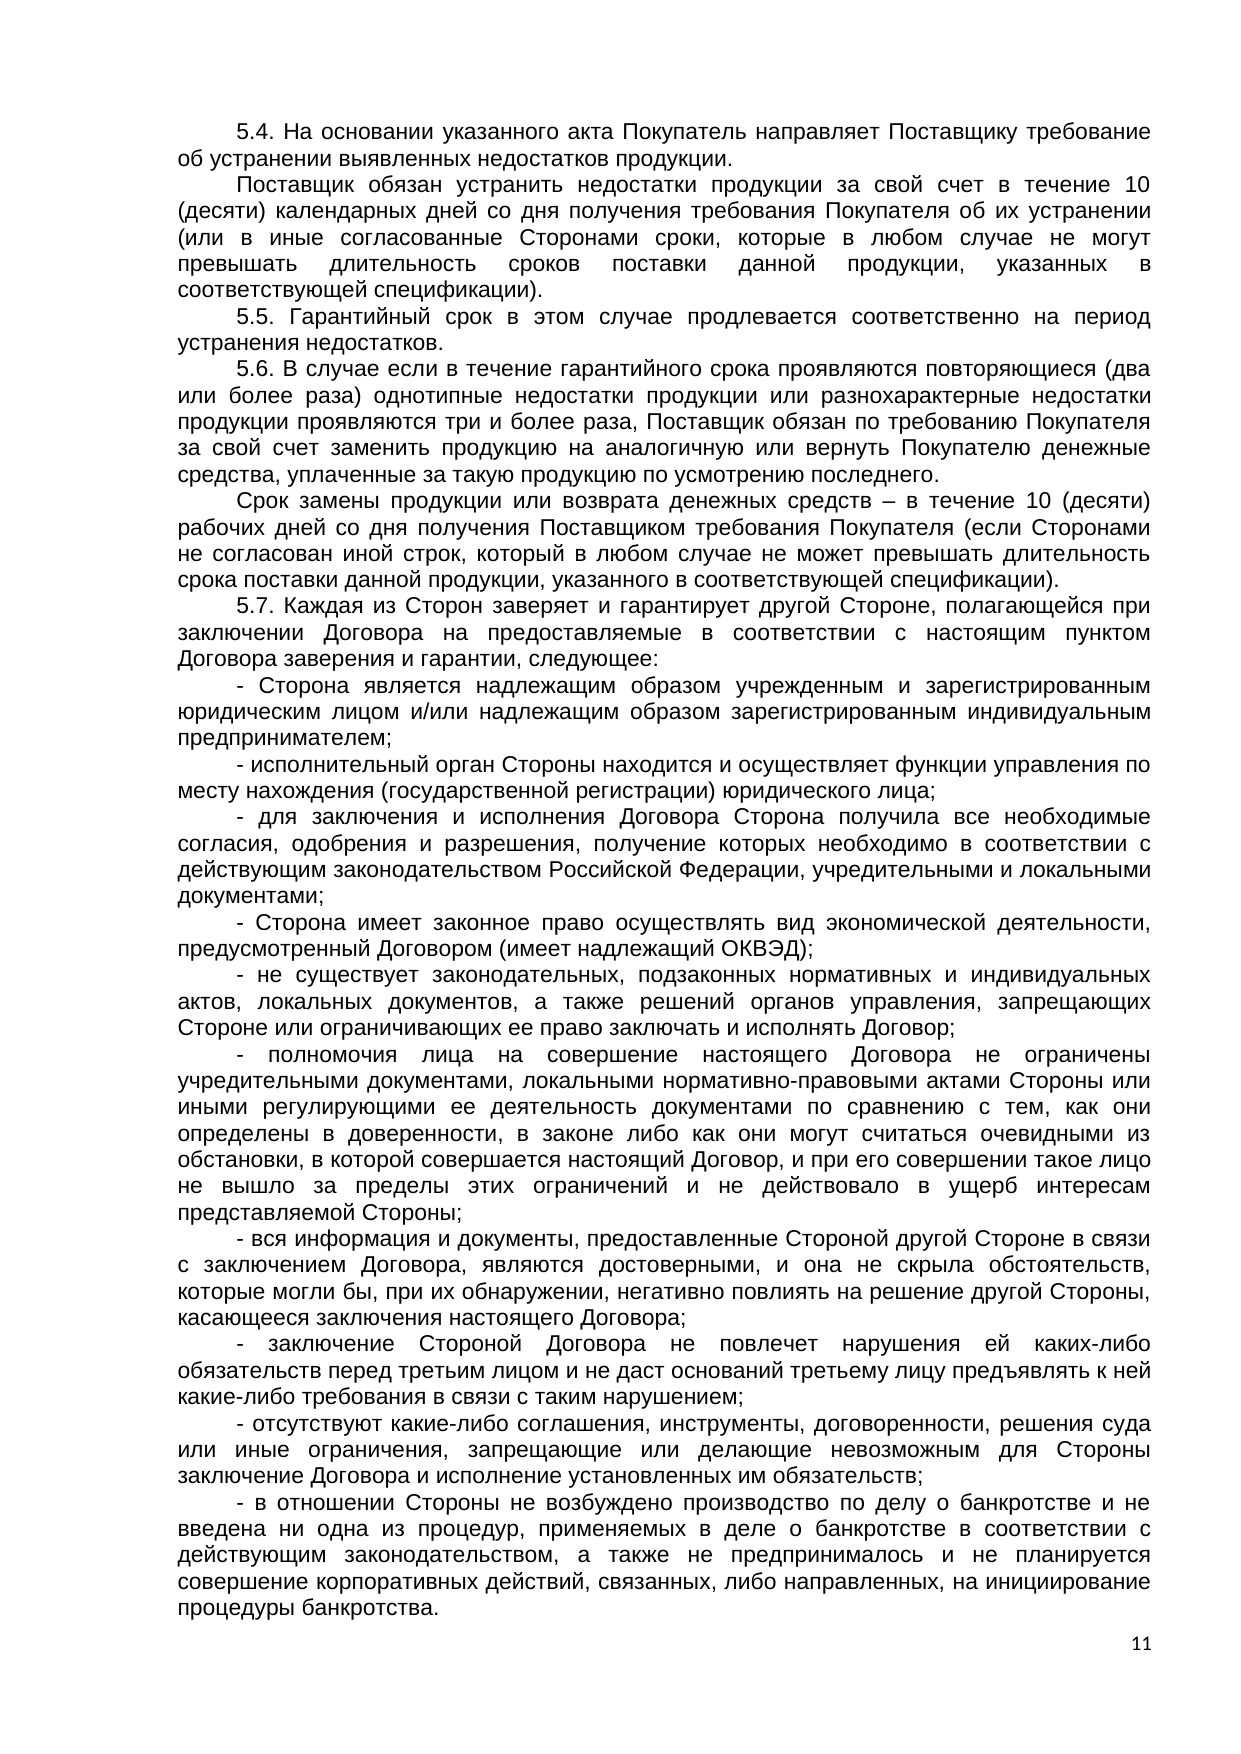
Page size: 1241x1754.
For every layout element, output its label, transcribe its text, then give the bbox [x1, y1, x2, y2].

text - не существует законодательных, подзаконных нормативных и индивидуальных актов, локальных документов, а также решений органов управления, запрещающих Стороне или ограничивающих ее право заключать и исполнять Договор; [177, 961, 1152, 1041]
text 5.6. В случае если в течение гарантийного срока проявляются повторяющиеся (два или более раза) однотипные недостатки продукции или разнохарактерные недостатки продукции проявляются три и более раза, Поставщик обязан по требованию Покупателя за свой счет заменить продукцию на аналогичную или вернуть Покупателю денежные средства, уплаченные за такую продукцию по усмотрению последнего. [177, 355, 1152, 487]
text - вся информация и документы, предоставленные Стороной другой Стороне в связи с заключением Договора, являются достоверными, и она не скрыла обстоятельств, которые могли бы, при их обнаружении, негативно повлиять на решение другой Стороны, касающееся заключения настоящего Договора; [177, 1225, 1152, 1330]
text Срок замены продукции или возврата денежных средств – в течение 10 (десяти) рабочих дней со дня получения Поставщиком требования Покупателя (если Сторонами не согласован иной строк, который в любом случае не может превышать длительность срока поставки данной продукции, указанного в соответствующей спецификации). [177, 487, 1152, 592]
text - Сторона имеет законное право осуществлять вид экономической деятельности, предусмотренный Договором (имеет надлежащий ОКВЭД); [177, 909, 1152, 961]
text 5.7. Каждая из Сторон заверяет и гарантирует другой Стороне, полагающейся при заключении Договора на предоставляемые в соответствии с настоящим пунктом Договора заверения и гарантии, следующее: [177, 592, 1152, 672]
text - Сторона является надлежащим образом учрежденным и зарегистрированным юридическим лицом и/или надлежащим образом зарегистрированным индивидуальным предпринимателем; [177, 672, 1152, 751]
text - полномочия лица на совершение настоящего Договора не ограничены учредительными документами, локальными нормативно-правовыми актами Стороны или иными регулирующими ее деятельность документами по сравнению с тем, как они определены в доверенности, в законе либо как они могут считаться очевидными из обстановки, в которой совершается настоящий Договор, и при его совершении такое лицо не вышло за пределы этих ограничений и не действовало в ущерб интересам представляемой Стороны; [177, 1041, 1152, 1225]
text - в отношении Стороны не возбуждено производство по делу о банкротстве и не введена ни одна из процедур, применяемых в деле о банкротстве в соответствии с действующим законодательством, а также не предпринималось и не планируется совершение корпоративных действий, связанных, либо направленных, на инициирование процедуры банкротства. [177, 1488, 1152, 1620]
text 5.5. Гарантийный срок в этом случае продлевается соответственно на период устранения недостатков. [177, 303, 1152, 355]
text - исполнительный орган Стороны находится и осуществляет функции управления по месту нахождения (государственной регистрации) юридического лица; [177, 751, 1152, 803]
text 5.4. На основании указанного акта Покупатель направляет Поставщику требование об устранении выявленных недостатков продукции. [177, 118, 1152, 171]
text - заключение Стороной Договора не повлечет нарушения ей каких-либо обязательств перед третьим лицом и не даст оснований третьему лицу предъявлять к ней какие-либо требования в связи с таким нарушением; [177, 1330, 1152, 1409]
text - для заключения и исполнения Договора Сторона получила все необходимые согласия, одобрения и разрешения, получение которых необходимо в соответствии с действующим законодательством Российской Федерации, учредительными и локальными документами; [177, 803, 1152, 909]
text Поставщик обязан устранить недостатки продукции за свой счет в течение 10 (десяти) календарных дней со дня получения требования Покупателя об их устранении (или в иные согласованные Сторонами сроки, которые в любом случае не могут превышать длительность сроков поставки данной продукции, указанных в соответствующей спецификации). [177, 171, 1152, 303]
text - отсутствуют какие-либо соглашения, инструменты, договоренности, решения суда или иные ограничения, запрещающие или делающие невозможным для Стороны заключение Договора и исполнение установленных им обязательств; [177, 1409, 1152, 1488]
